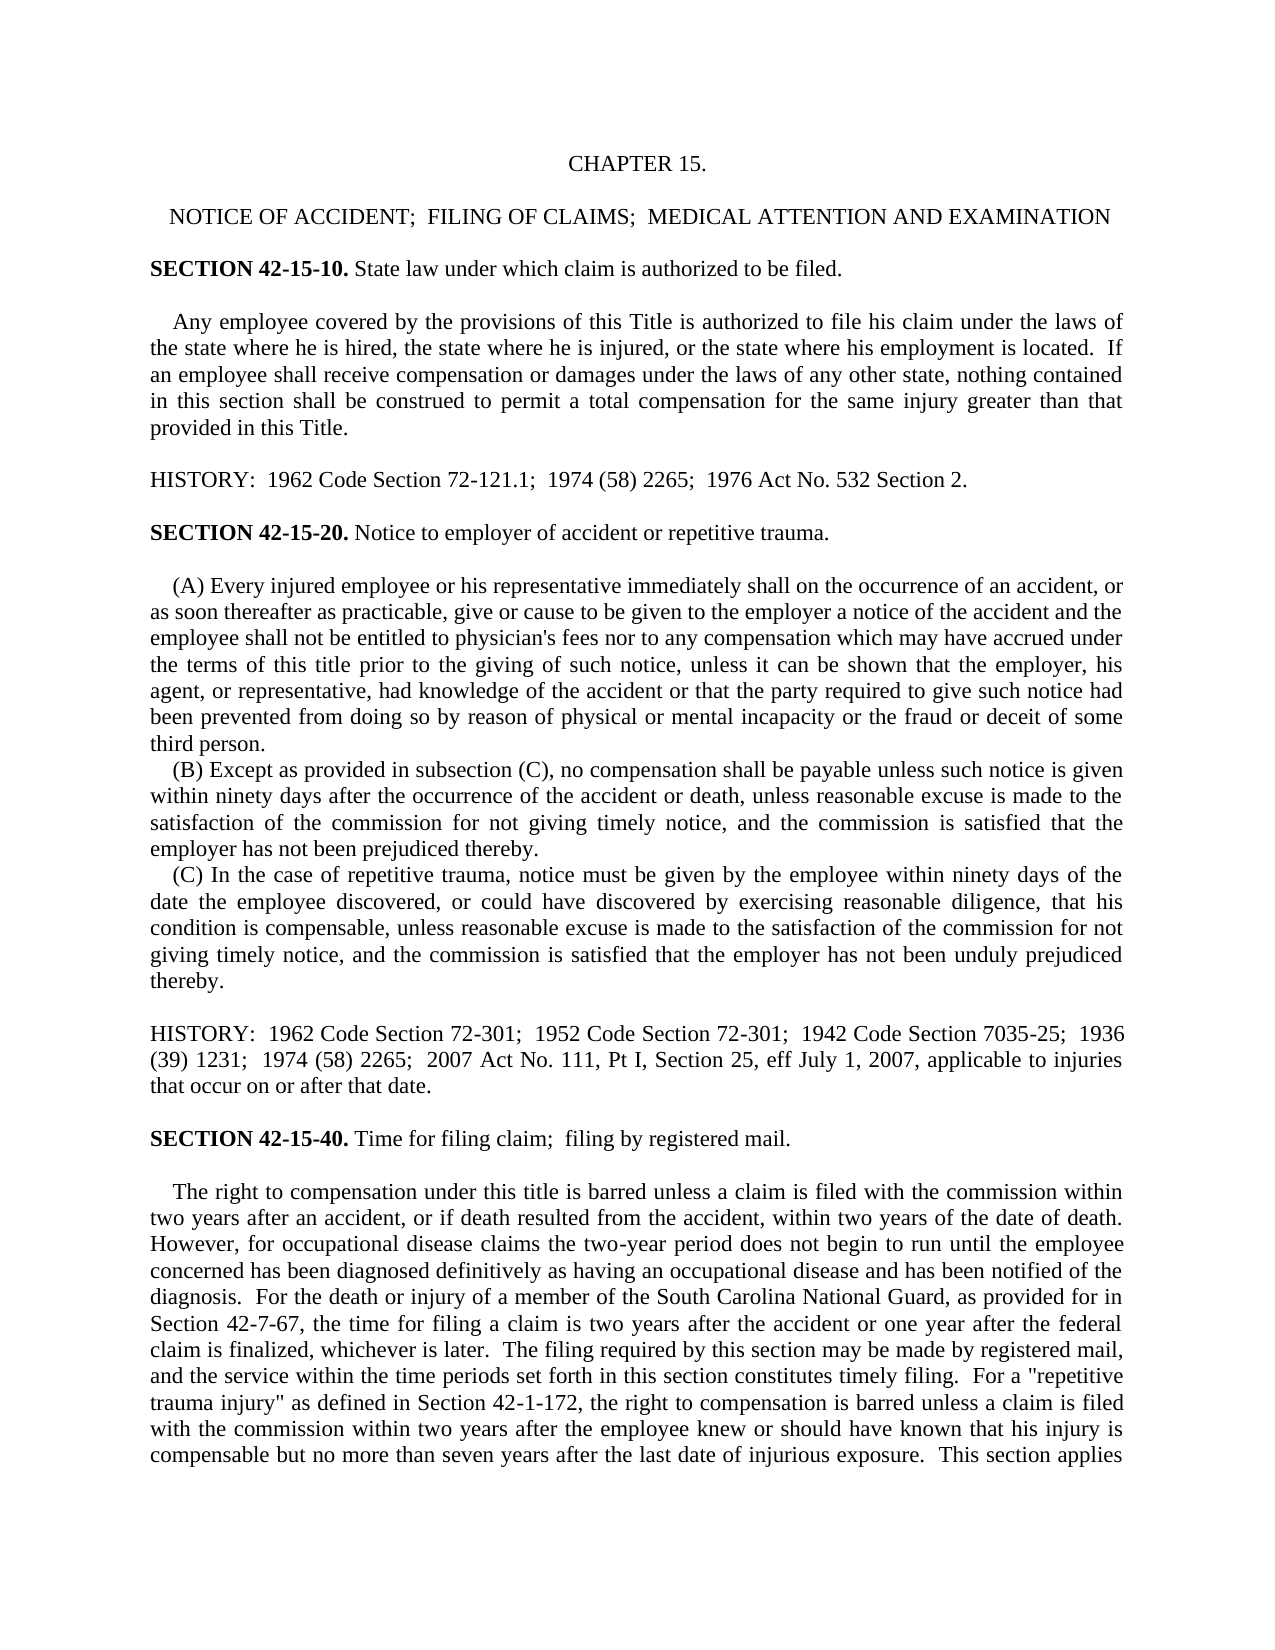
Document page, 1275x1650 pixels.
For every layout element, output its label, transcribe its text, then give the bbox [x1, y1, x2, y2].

text SECTION 42-15-40. Time for filing claim; filing by registered mail. [150, 1125, 1125, 1151]
text HISTORY: 1962 Code Section 72-301; 1952 Code Section 72-301; 1942 Code Section 7035-25; 1936 (39) 1231; 1974 (58) 2265; 2007 Act No. 111, Pt I, Section 25, eff July 1, 2007, applicable to injuries that occur on or after that date. [150, 1020, 1125, 1099]
text SECTION 42-15-20. Notice to employer of accident or repetitive trauma. [150, 519, 1125, 545]
text CHAPTER 15. [150, 150, 1125, 176]
text HISTORY: 1962 Code Section 72-121.1; 1974 (58) 2265; 1976 Act No. 532 Section 2. [150, 466, 1125, 493]
text NOTICE OF ACCIDENT; FILING OF CLAIMS; MEDICAL ATTENTION AND EXAMINATION [150, 203, 1125, 229]
text SECTION 42-15-10. State law under which claim is authorized to be filed. [150, 255, 1125, 282]
text (C) In the case of repetitive trauma, notice must be given by the employee within ninety days of the date the employee discovered, or could have discovered by exercising reasonable diligence, that his condition is compensable, unless reasonable excuse is made to the satisfaction of the commission for not giving timely notice, and the commission is satisfied that the employer has not been unduly prejudiced thereby. [150, 862, 1125, 993]
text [150, 1178, 1125, 1468]
text (A) Every injured employee or his representative immediately shall on the occurrence of an accident, or as soon thereafter as practicable, give or cause to be given to the employer a notice of the accident and the employee shall not be entitled to physician's fees nor to any compensation which may have accrued under the terms of this title prior to the giving of such notice, unless it can be shown that the employer, his agent, or representative, had knowledge of the accident or that the party required to give such notice had been prevented from doing so by reason of physical or mental incapacity or the fraud or deceit of some third person. [150, 572, 1125, 756]
text (B) Except as provided in subsection (C), no compensation shall be payable unless such notice is given within ninety days after the occurrence of the accident or death, unless reasonable excuse is made to the satisfaction of the commission for not giving timely notice, and the commission is satisfied that the employer has not been prejudiced thereby. [150, 756, 1125, 862]
text Any employee covered by the provisions of this Title is authorized to file his claim under the laws of the state where he is hired, the state where he is injured, or the state where his employment is located. If an employee shall receive compensation or damages under the laws of any other state, nothing contained in this section shall be construed to permit a total compensation for the same injury greater than that provided in this Title. [150, 308, 1125, 440]
